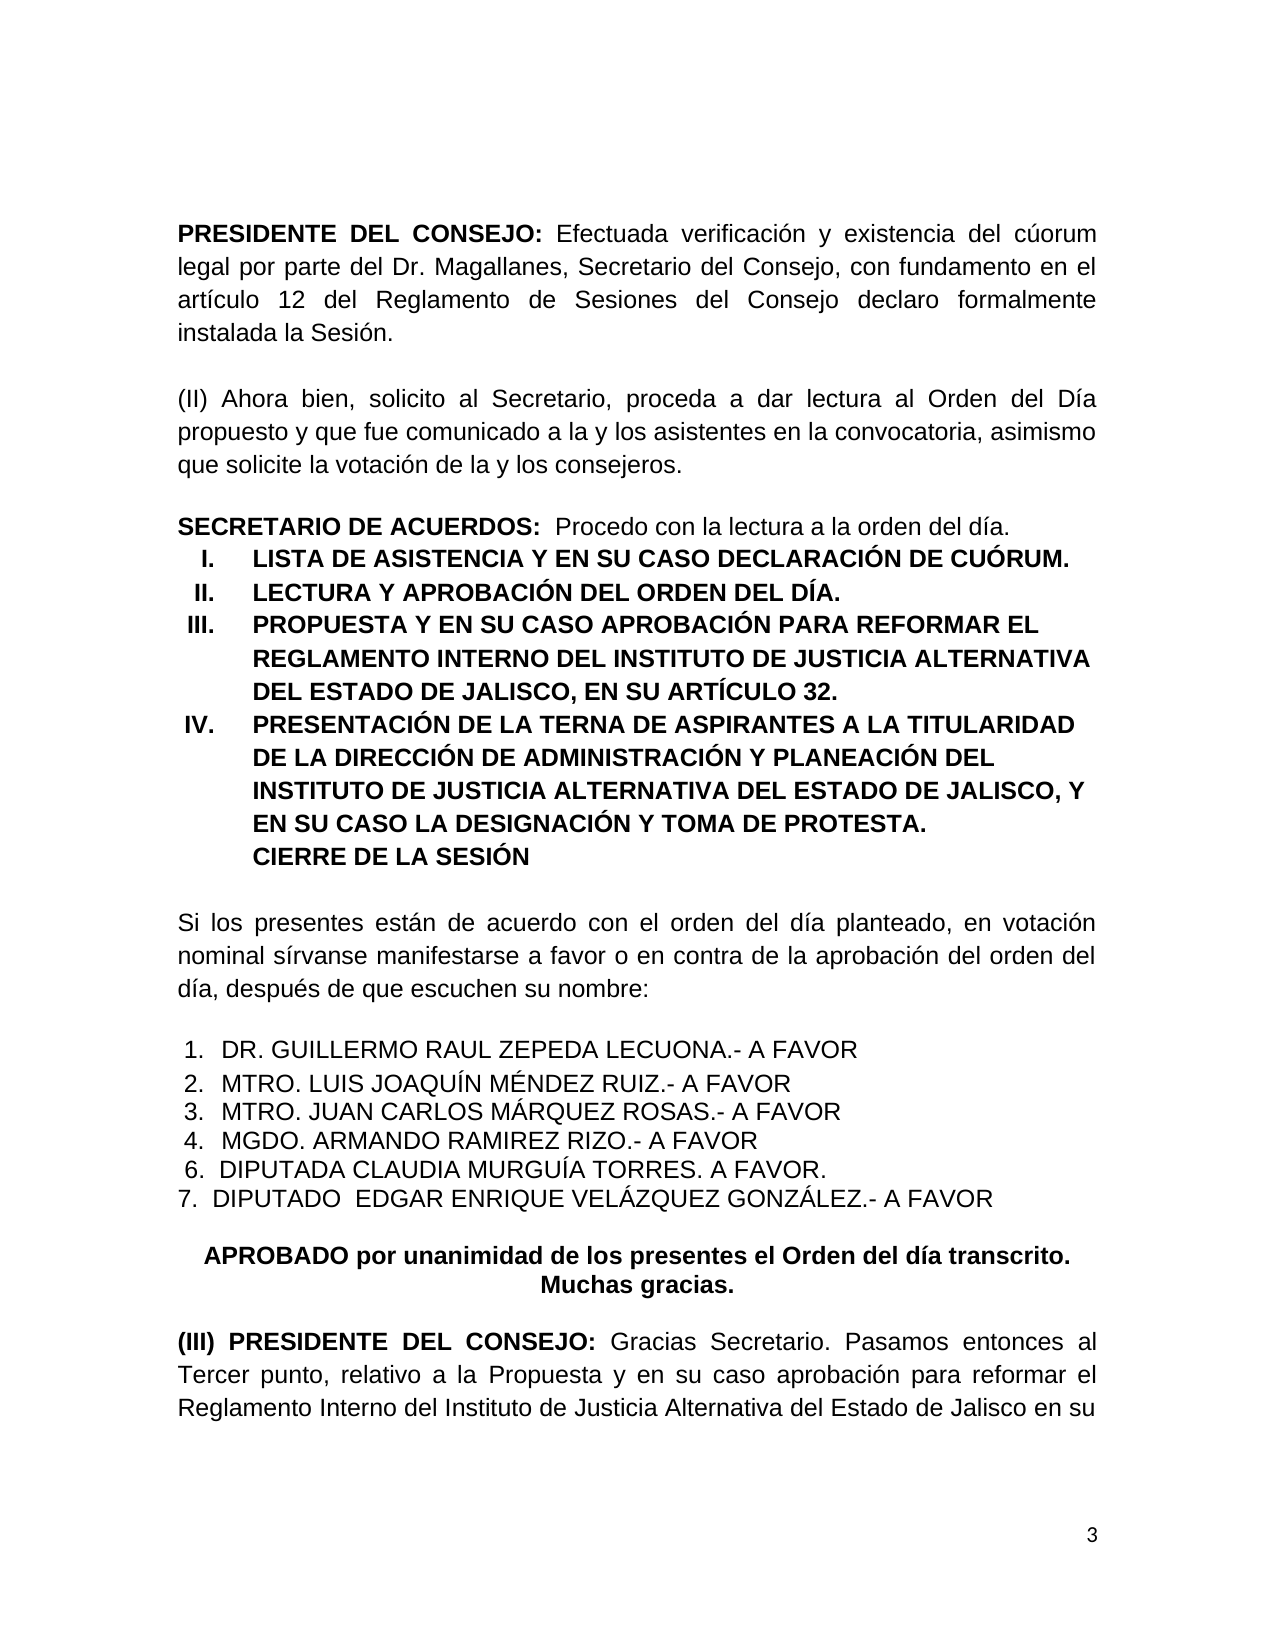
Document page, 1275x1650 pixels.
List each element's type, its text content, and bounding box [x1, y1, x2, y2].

text 6. DIPUTADA CLAUDIA MURGUÍA TORRES. A FAVOR. [177, 1155, 1098, 1183]
list PRESENTACIÓN DE LA TERNA DE ASPIRANTES A LA TITULARIDAD DE LA DIRECCIÓN DE ADMINISTRACIÓN Y PLANEACIÓN DEL INSTITUTO DE JUSTICIA ALTERNATIVA DEL ESTADO DE JALISCO, Y EN SU CASO LA DESIGNACIÓN Y TOMA DE PROTESTA. [215, 709, 1098, 837]
text PRESIDENTE DEL CONSEJO: Efectuada verificación y existencia del cúorum legal por parte del Dr. Magallanes, Secretario del Consejo, con fundamento en el artículo 12 del Reglamento de Sesiones del Consejo declaro formalmente instalada la Sesión. [177, 218, 1098, 346]
list CIERRE DE LA SESIÓN [252, 842, 1098, 870]
text APROBADO por unanimidad de los presentes el Orden del día transcrito. Muchas gracias. [177, 1241, 1098, 1298]
text (II) Ahora bien, solicito al Secretario, proceda a dar lectura al Orden del Día propuesto y que fue comunicado a la y los asistentes en la convocatoria, asimismo que solicite la votación de la y los consejeros. [177, 384, 1098, 478]
text SECRETARIO DE ACUERDOS: Procedo con la lectura a la orden del día. [177, 511, 1098, 540]
list MTRO. LUIS JOAQUÍN MÉNDEZ RUIZ.- A FAVOR [183, 1068, 1098, 1097]
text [177, 1327, 1098, 1422]
list LECTURA Y APROBACIÓN DEL ORDEN DEL DÍA. [215, 577, 1098, 606]
list MTRO. JUAN CARLOS MÁRQUEZ ROSAS.- A FAVOR [183, 1097, 1098, 1126]
list MGDO. ARMANDO RAMIREZ RIZO.- A FAVOR [183, 1126, 1098, 1155]
list LISTA DE ASISTENCIA Y EN SU CASO DECLARACIÓN DE CUÓRUM. [215, 544, 1098, 573]
text 7. DIPUTADO EDGAR ENRIQUE VELÁZQUEZ GONZÁLEZ.- A FAVOR [177, 1183, 1098, 1212]
list DR. GUILLERMO RAUL ZEPEDA LECUONA.- A FAVOR [183, 1036, 1098, 1064]
list PROPUESTA Y EN SU CASO APROBACIÓN PARA REFORMAR EL REGLAMENTO INTERNO DEL INSTITUTO DE JUSTICIA ALTERNATIVA DEL ESTADO DE JALISCO, EN SU ARTÍCULO 32. [215, 611, 1098, 705]
text Si los presentes están de acuerdo con el orden del día planteado, en votación nominal sírvanse manifestarse a favor o en contra de la aprobación del orden del día, después de que escuchen su nombre: [177, 908, 1098, 1002]
